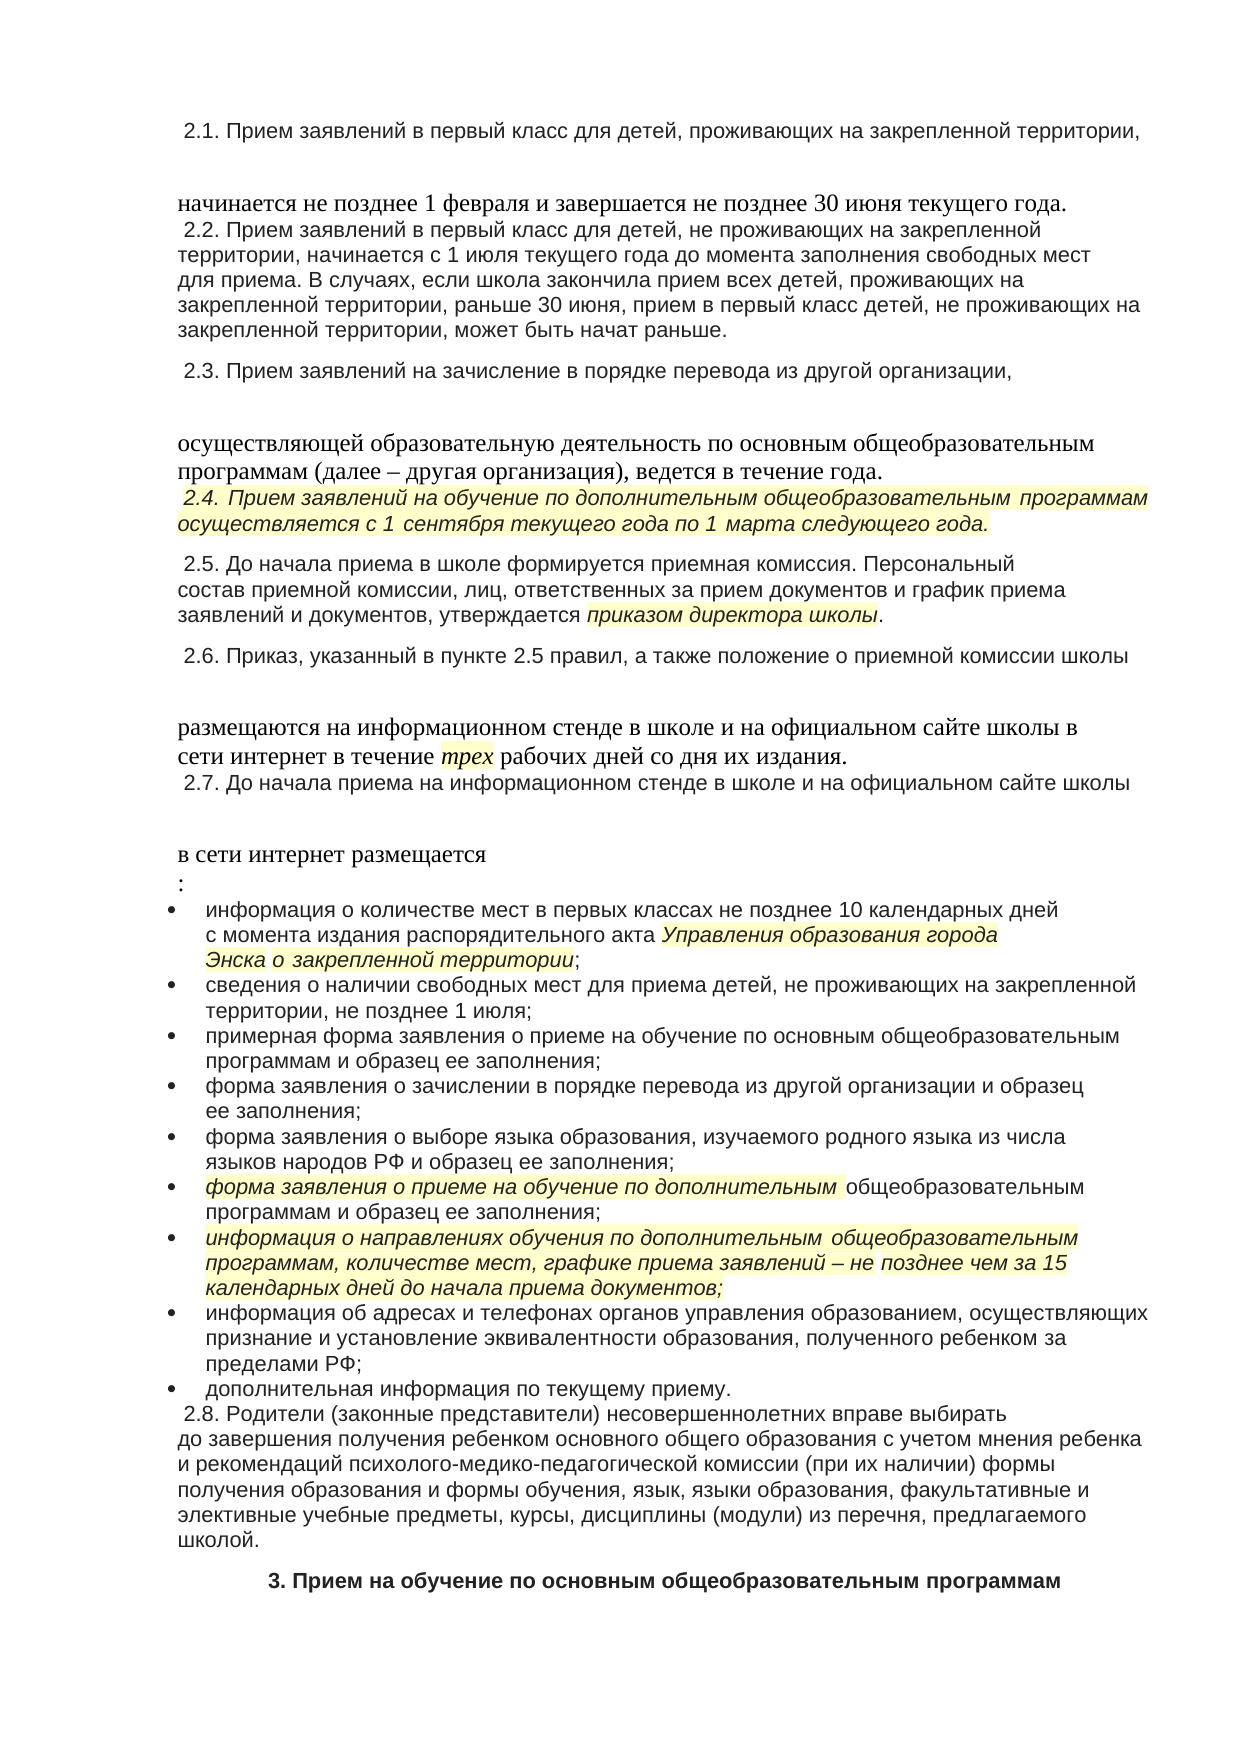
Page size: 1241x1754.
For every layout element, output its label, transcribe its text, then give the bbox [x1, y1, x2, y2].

list дополнительная информация по текущему приему. [168, 1376, 1152, 1401]
list форма заявления о приеме на обучение по дополнительным общеобразовательным программам и образец ее заполнения; [168, 1174, 1152, 1224]
text 2.7. До начала приема на информационном стенде в школе и на официальном сайте школы [177, 769, 1152, 795]
text 2.6. Приказ, указанный в пункте 2.5 правил, а также положение о приемной комиссии школы [177, 642, 1152, 668]
text 2.1. Прием заявлений в первый класс для детей, проживающих на закрепленной территории, [177, 118, 1152, 143]
list форма заявления о зачислении в порядке перевода из другой организации и образец ее заполнения; [168, 1073, 1152, 1123]
text начинается не позднее 1 февраля и завершается не позднее 30 июня текущего года. [177, 159, 1152, 216]
text 2.5. До начала приема в школе формируется приемная комиссия. Персональный состав приемной комиссии, лиц, ответственных за прием документов и график приема заявлений и документов, утверждается приказом директора школы. [177, 551, 1152, 627]
list форма заявления о выборе языка образования, изучаемого родного языка из числа языков народов РФ и образец ее заполнения; [168, 1123, 1152, 1174]
text 2.2. Прием заявлений в первый класс для детей, не проживающих на закрепленной территории, начинается с 1 июля текущего года до момента заполнения свободных мест для приема. В случаях, если школа закончила прием всех детей, проживающих на закрепленной территории, раньше 30 июня, прием в первый класс детей, не проживающих на закрепленной территории, может быть начат раньше. [177, 216, 1152, 342]
list информация о направлениях обучения по дополнительным общеобразовательным программам, количестве мест, графике приема заявлений – не позднее чем за 15 календарных дней до начала приема документов; [534, 1224, 1152, 1300]
text 2.3. Прием заявлений на зачисление в порядке перевода из другой организации, [177, 358, 1152, 383]
list сведения о наличии свободных мест для приема детей, не проживающих на закрепленной территории, не позднее 1 июля; [168, 972, 1152, 1023]
list примерная форма заявления о приеме на обучение по основным общеобразовательным программам и образец ее заполнения; [168, 1023, 1152, 1073]
text 3. Прием на обучение по основным общеобразовательным программам [177, 1568, 1152, 1593]
list информация о количестве мест в первых классах не позднее 10 календарных дней с момента издания распорядительного акта Управления образования города Энска о закрепленной территории; [168, 897, 1152, 972]
text размещаются на информационном стенде в школе и на официальном сайте школы в сети интернет в течение трех рабочих дней со дня их издания. [177, 683, 1152, 769]
text осуществляющей образовательную деятельность по основным общеобразовательным программам (далее – другая организация), ведется в течение года. [177, 399, 1152, 485]
text в сети интернет размещается [177, 810, 1152, 868]
text : [177, 868, 1152, 897]
text 2.8. Родители (законные представители) несовершеннолетних вправе выбирать до завершения получения ребенком основного общего образования с учетом мнения ребенка и рекомендаций психолого-медико-педагогической комиссии (при их наличии) формы получения образования и формы обучения, язык, языки образования, факультативные и элективные учебные предметы, курсы, дисциплины (модули) из перечня, предлагаемого школой. [177, 1401, 1152, 1552]
list информация об адресах и телефонах органов управления образованием, осуществляющих признание и установление эквивалентности образования, полученного ребенком за пределами РФ; [168, 1300, 1152, 1376]
